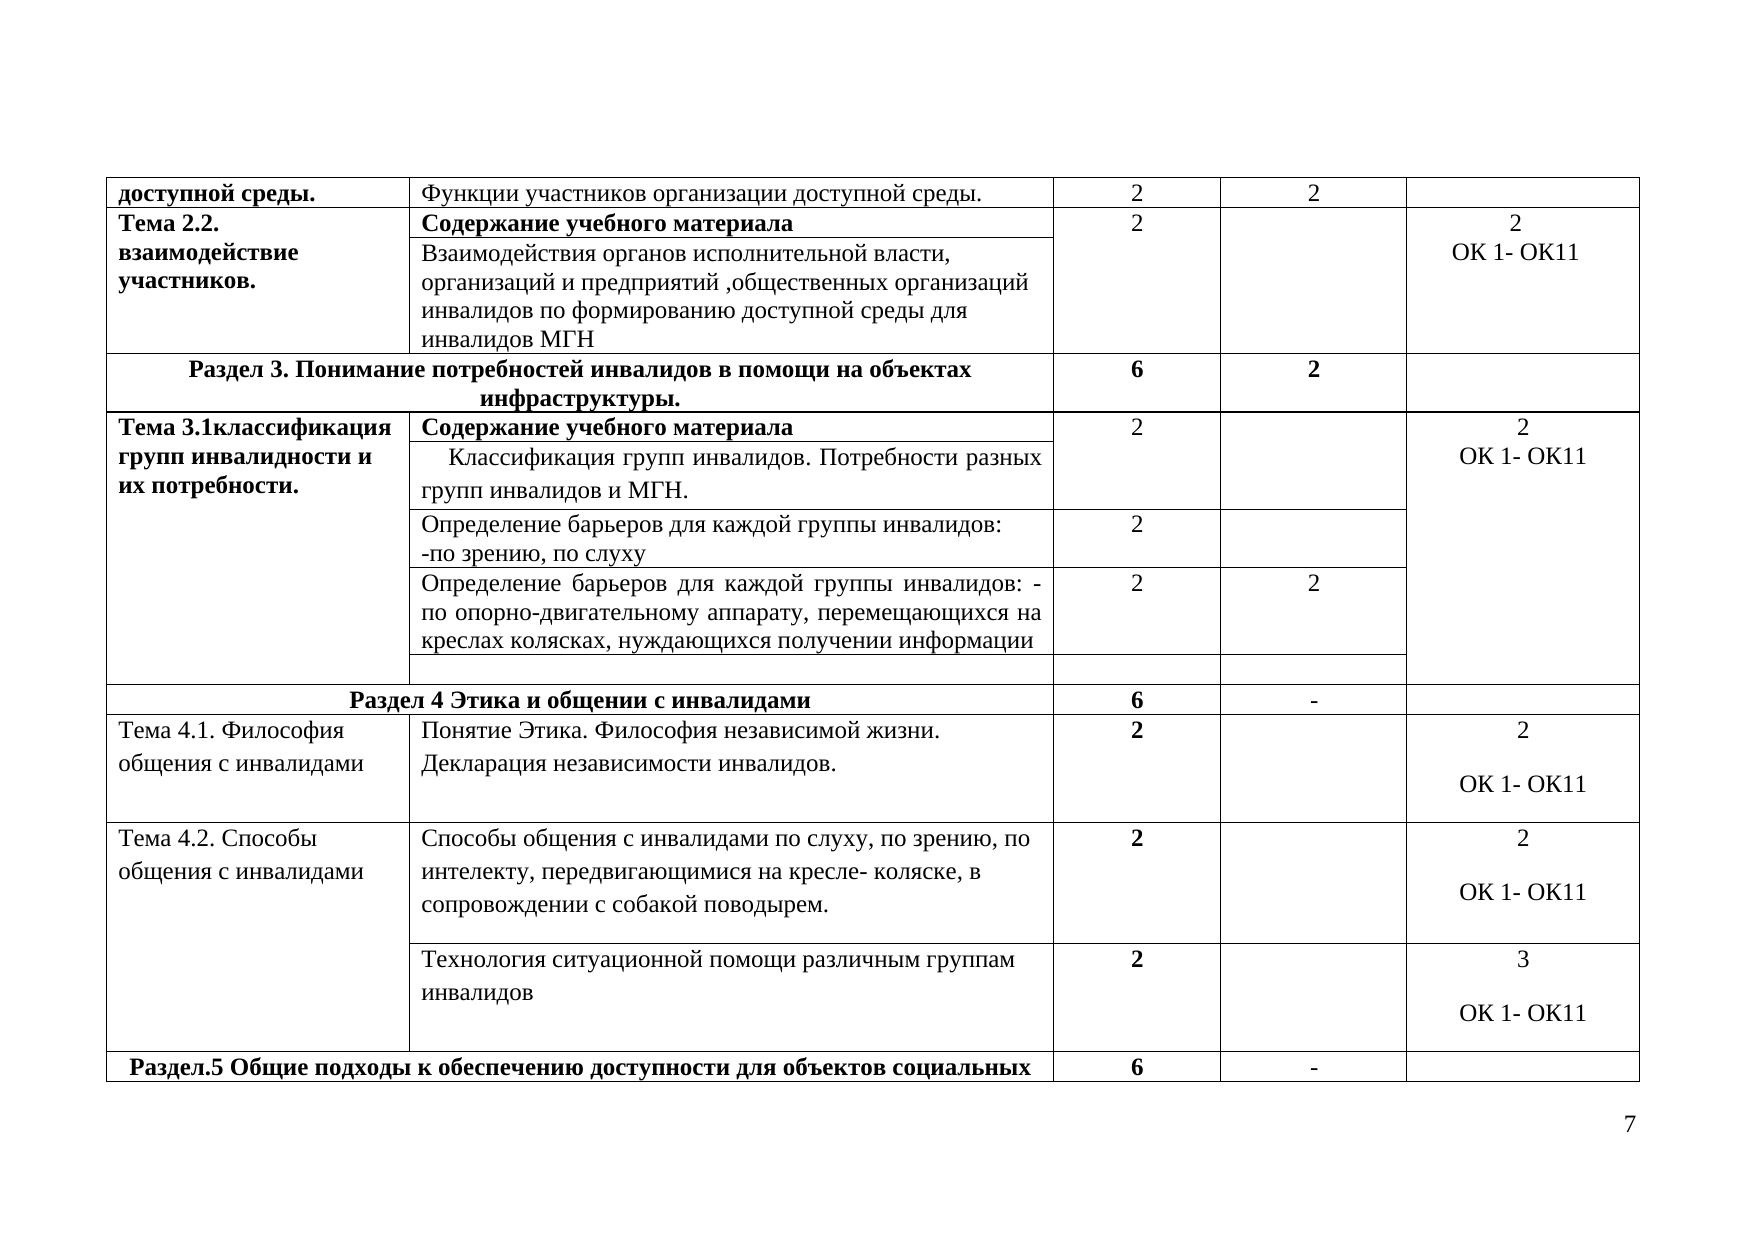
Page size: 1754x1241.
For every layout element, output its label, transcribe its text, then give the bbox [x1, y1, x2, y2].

table_cell 6 [1054, 1052, 1220, 1081]
table_cell [1054, 655, 1220, 684]
table_cell [410, 655, 1053, 684]
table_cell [107, 1052, 1053, 1081]
table_cell - [1221, 685, 1406, 714]
table_cell [1407, 1052, 1639, 1081]
table_cell Содержание учебного материала [410, 413, 1053, 441]
table_cell Способы общения с инвалидами по слуху, по зрению, по интелекту, передвигающимися на кресле- коляске, в сопровождении с собакой поводырем. [410, 823, 1053, 943]
table_cell [1407, 208, 1639, 353]
table_cell [1221, 510, 1406, 567]
table_cell [1221, 413, 1406, 508]
table_cell [1221, 208, 1406, 353]
table_cell 2 [1054, 944, 1220, 1051]
table_cell Содержание учебного материала [410, 208, 1053, 237]
table_cell 2 [1054, 178, 1220, 207]
table_cell Определение барьеров для каждой группы инвалидов: -по зрению, по слуху [410, 510, 1053, 567]
table_cell Раздел 4 Этика и общении с инвалидами [107, 685, 1053, 714]
table_cell Тема 2.2. взаимодействие участников. [107, 208, 409, 353]
table_cell 6 [1054, 354, 1220, 411]
table_cell 2 [1221, 568, 1406, 654]
table_cell Понятие Этика. Философия независимой жизни. Декларация независимости инвалидов. [410, 715, 1053, 822]
table_cell [1407, 685, 1639, 714]
table_cell 2 [1054, 715, 1220, 822]
table_cell [1221, 944, 1406, 1051]
table_cell [1221, 715, 1406, 822]
table_cell Раздел 3. Понимание потребностей инвалидов в помощи на объектах инфраструктуры. [107, 354, 1053, 411]
table_cell Определение барьеров для каждой группы инвалидов: -по опорно-двигательному аппарату, перемещающихся на креслах колясках, нуждающихся получении информации [410, 568, 1053, 654]
table_cell 2 ОК 1- ОК11 [1407, 413, 1639, 684]
table_cell [1407, 354, 1639, 411]
table_cell 2 [1221, 354, 1406, 411]
table_cell Тема 4.2. Способы общения с инвалидами [107, 823, 409, 1051]
table_cell 2 [1054, 413, 1220, 508]
table_cell 2 [1054, 823, 1220, 943]
table_cell Тема 3.1классификация групп инвалидности и их потребности. [107, 413, 409, 684]
table_cell [1221, 655, 1406, 684]
table_cell 2 [1054, 208, 1220, 353]
table_cell - [1221, 1052, 1406, 1081]
table_cell [1221, 823, 1406, 943]
table_cell Взаимодействия органов исполнительной власти, организаций и предприятий ,общественных организаций инвалидов по формированию доступной среды для инвалидов МГН [410, 238, 1053, 353]
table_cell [107, 178, 409, 207]
table_cell 3 ОК 1- ОК11 [1407, 944, 1639, 1051]
table_cell 2 [1054, 510, 1220, 567]
table_cell 6 [1054, 685, 1220, 714]
table_cell Технология ситуационной помощи различным группам инвалидов [410, 944, 1053, 1051]
table_cell 2 ОК 1- ОК11 [1407, 823, 1639, 943]
table_cell Тема 4.1. Философия общения с инвалидами [107, 715, 409, 822]
table_cell 2 [1221, 178, 1406, 207]
table_cell 2 ОК 1- ОК11 [1407, 715, 1639, 822]
table_cell Классификация групп инвалидов. Потребности разных групп инвалидов и МГН. [410, 442, 1053, 508]
table_cell 2 [1054, 568, 1220, 654]
table_cell Функции участников организации доступной среды. [410, 178, 1053, 207]
